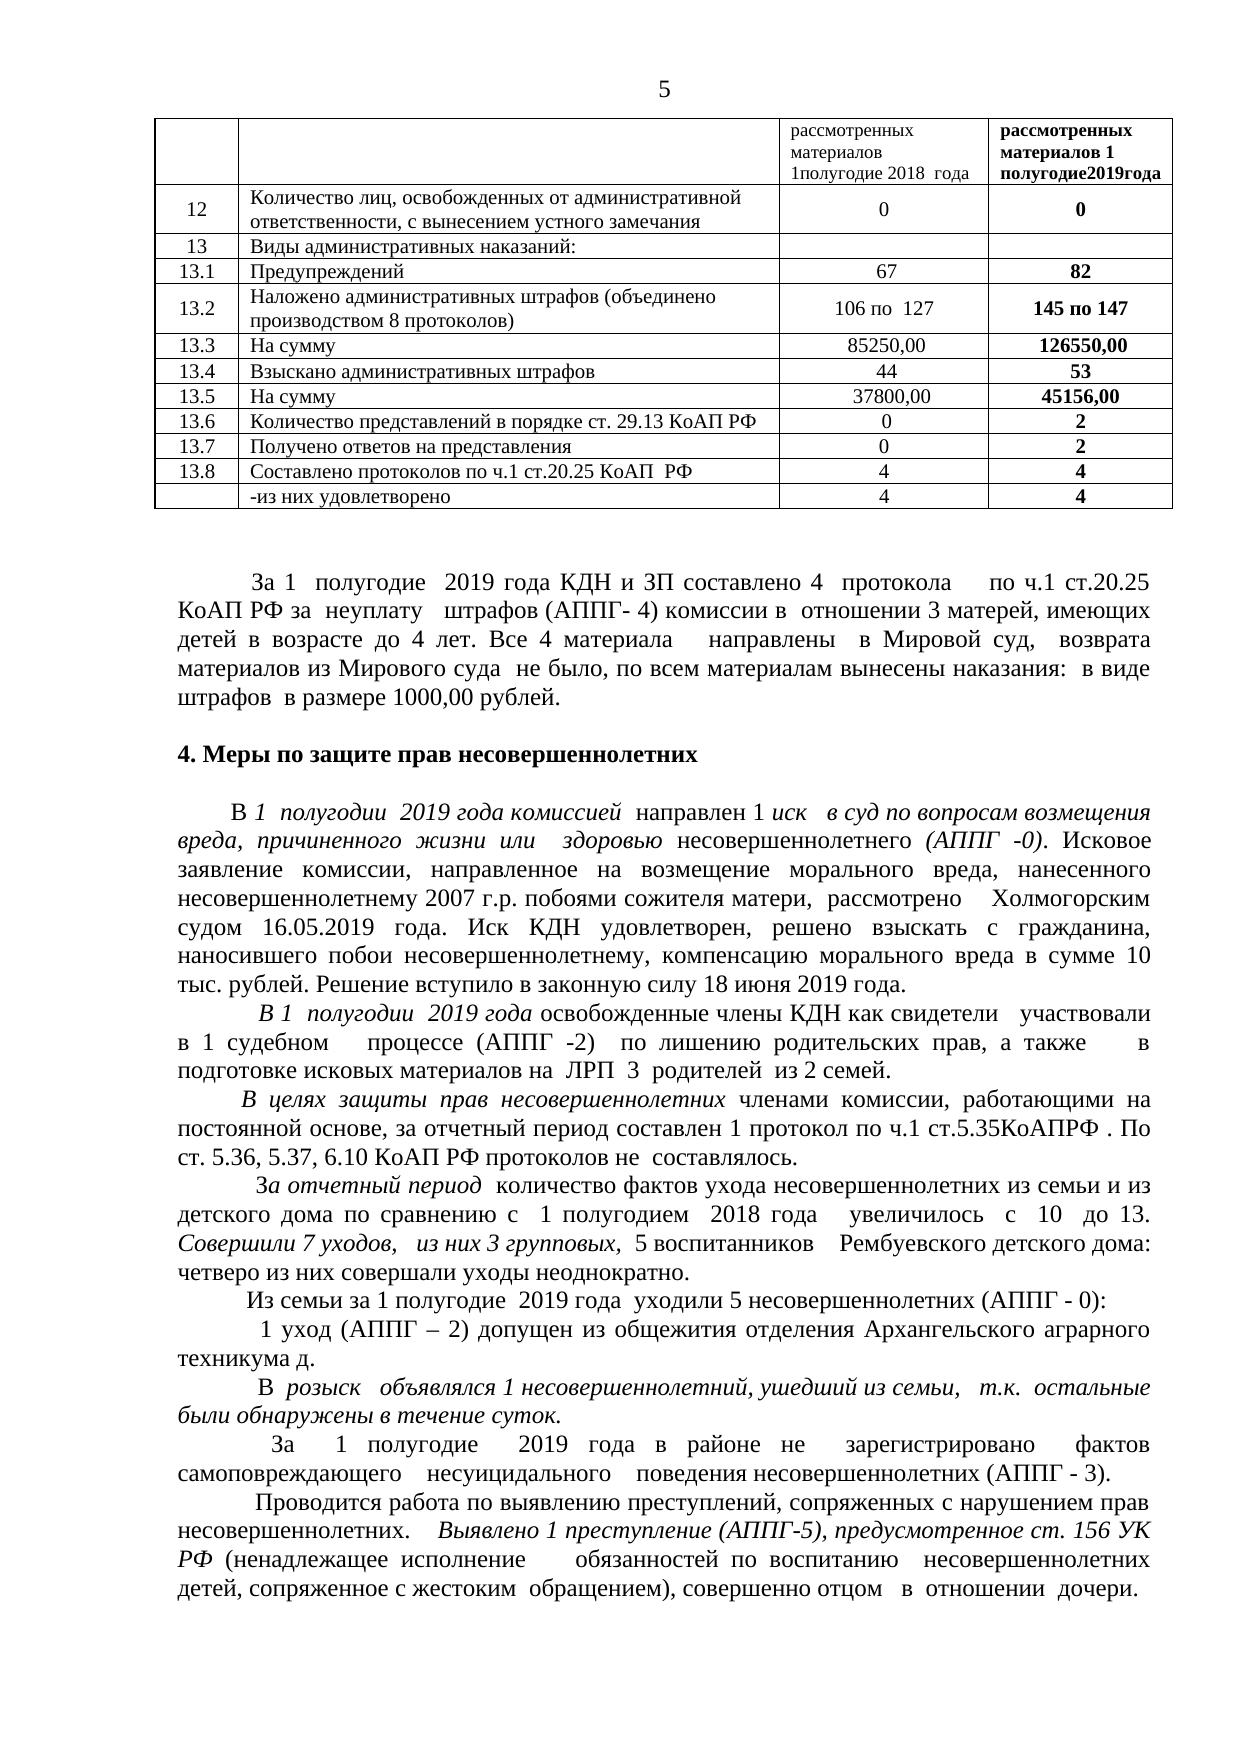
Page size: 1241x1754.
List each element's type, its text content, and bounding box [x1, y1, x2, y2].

table_cell На сумму [239, 334, 779, 357]
table_cell Взыскано административных штрафов [239, 359, 779, 383]
text За 1 полугодие 2019 года в районе не зарегистрировано фактов самоповреждающего несуицидального поведения несовершеннолетних (АППГ - 3). [177, 1429, 1152, 1487]
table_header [780, 119, 988, 184]
table_cell -из них удовлетворено [239, 484, 779, 508]
table_cell 145 по 147 [989, 284, 1172, 332]
table_cell 44 [780, 359, 988, 383]
table_cell Количество представлений в порядке ст. 29.13 КоАП РФ [239, 409, 779, 433]
table_cell 12 [156, 185, 238, 233]
table_header позиции [239, 119, 779, 184]
table_cell 13.8 [156, 459, 238, 483]
text В 1 полугодии 2019 года комиссией направлен 1 иск в суд по вопросам возмещения вреда, причиненного жизни или здоровью несовершеннолетнего (АППГ -0). Исковое заявление комиссии, направленное на возмещение морального вреда, нанесенного несовершеннолетнему 2007 г.р. побоями сожителя матери, рассмотрено Холмогорским судом 16.05.2019 года. Иск КДН удовлетворен, решено взыскать с гражданина, наносившего побои несовершеннолетнему, компенсацию морального вреда в сумме 10 тыс. рублей. Решение вступило в законную силу 18 июня 2019 года. [177, 797, 1152, 998]
table_cell 4 [780, 459, 988, 483]
table_cell 85250,00 [780, 334, 988, 357]
text В целях защиты прав несовершеннолетних членами комиссии, работающими на постоянной основе, за отчетный период составлен 1 протокол по ч.1 ст.5.35КоАПРФ . По ст. 5.36, 5.37, 6.10 КоАП РФ протоколов не составлялось. [177, 1084, 1152, 1170]
table_cell 4 [989, 484, 1172, 508]
table_cell 0 [989, 185, 1172, 233]
table_cell 53 [989, 359, 1172, 383]
table_cell Наложено административных штрафов (объединено производством 8 протоколов) [239, 284, 779, 332]
table_cell Виды административных наказаний: [239, 234, 779, 258]
table_cell [989, 234, 1172, 258]
text Проводится работа по выявлению преступлений, сопряженных с нарушением прав несовершеннолетних. Выявлено 1 преступление (АППГ-5), предусмотренное ст. 156 УК РФ (ненадлежащее исполнение обязанностей по воспитанию несовершеннолетних детей, сопряженное с жестоким обращением), совершенно отцом в отношении дочери. [177, 1487, 1152, 1602]
text 4. Меры по защите прав несовершеннолетних [177, 739, 1152, 768]
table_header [989, 119, 1172, 184]
table_cell 13.2 [156, 284, 238, 332]
table_cell 0 [780, 434, 988, 458]
table_cell 0 [780, 185, 988, 233]
table_cell Получено ответов на представления [239, 434, 779, 458]
table_cell 37800,00 [780, 384, 988, 408]
text За 1 полугодие 2019 года КДН и ЗП составлено 4 протокола по ч.1 ст.20.25 КоАП РФ за неуплату штрафов (АППГ- 4) комиссии в отношении 3 матерей, имеющих детей в возрасте до 4 лет. Все 4 материала направлены в Мировой суд, возврата материалов из Мирового суда не было, по всем материалам вынесены наказания: в виде штрафов в размере 1000,00 рублей. [177, 567, 1152, 710]
table_cell 13.4 [156, 359, 238, 383]
table_cell 4 [780, 484, 988, 508]
text За отчетный период количество фактов ухода несовершеннолетних из семьи и из детского дома по сравнению с 1 полугодием 2018 года увеличилось с 10 до 13. Совершили 7 уходов, из них 3 групповых, 5 воспитанников Рембуевского детского дома: четверо из них совершали уходы неоднократно. [177, 1170, 1152, 1285]
table_cell 13.6 [156, 409, 238, 433]
table_header № [156, 119, 238, 184]
text Из семьи за 1 полугодие 2019 года уходили 5 несовершеннолетних (АППГ - 0): [177, 1285, 1152, 1314]
table_cell 106 по 127 [780, 284, 988, 332]
text В розыск объявлялся 1 несовершеннолетний, ушедший из семьи, т.к. остальные были обнаружены в течение суток. [177, 1372, 1152, 1429]
table_cell 13.7 [156, 434, 238, 458]
table_cell Составлено протоколов по ч.1 ст.20.25 КоАП РФ [239, 459, 779, 483]
table_cell 0 [780, 409, 988, 433]
table_cell 2 [989, 409, 1172, 433]
table_cell [156, 484, 238, 508]
table_cell 13.5 [156, 384, 238, 408]
table_cell Количество лиц, освобожденных от административной ответственности, с вынесением устного замечания [239, 185, 779, 233]
table_cell 82 [989, 259, 1172, 283]
table_cell 67 [780, 259, 988, 283]
table_cell 13 [156, 234, 238, 258]
table_cell 4 [989, 459, 1172, 483]
table_cell [780, 234, 988, 258]
table_cell На сумму [239, 384, 779, 408]
table_cell 126550,00 [989, 334, 1172, 357]
table_cell 45156,00 [989, 384, 1172, 408]
text 1 уход (АППГ – 2) допущен из общежития отделения Архангельского аграрного техникума д. [177, 1314, 1152, 1372]
text В 1 полугодии 2019 года освобожденные члены КДН как свидетели участвовали в 1 судебном процессе (АППГ -2) по лишению родительских прав, а также в подготовке исковых материалов на ЛРП 3 родителей из 2 семей. [177, 998, 1152, 1084]
table_cell Предупреждений [239, 259, 779, 283]
table_cell 2 [989, 434, 1172, 458]
table_cell 13.3 [156, 334, 238, 357]
table_cell 13.1 [156, 259, 238, 283]
